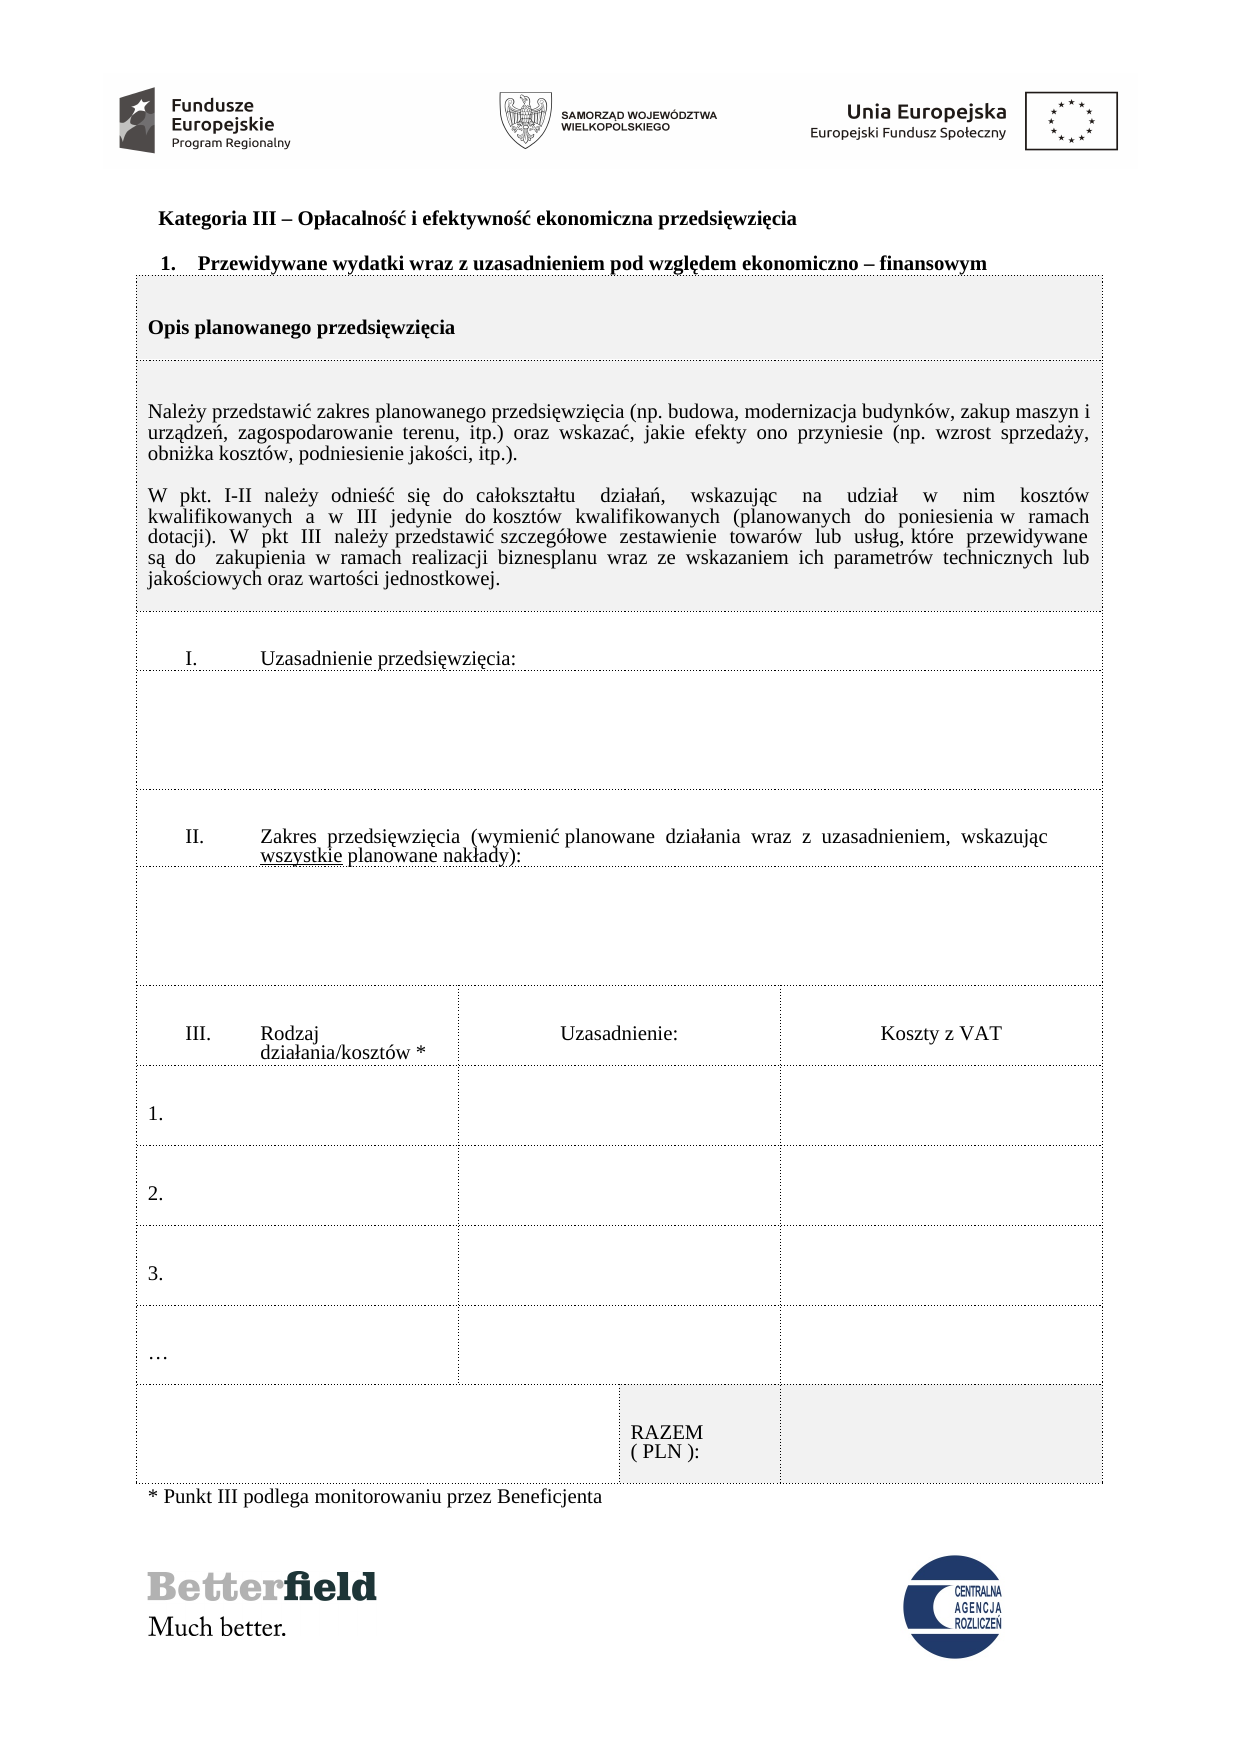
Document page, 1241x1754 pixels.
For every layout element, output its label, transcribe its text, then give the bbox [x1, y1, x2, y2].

table_cell [458, 1145, 780, 1225]
table_cell Zakres przedsięwzięcia (wymienić planowane działania wraz z uzasadnieniem, wskazując wszystkie planowane nakłady): [136, 789, 1102, 866]
table_cell Koszty z VAT [780, 985, 1102, 1065]
table_cell [780, 1305, 1102, 1384]
table_cell [458, 1065, 780, 1145]
table_cell [780, 1225, 1102, 1304]
picture [147, 1571, 377, 1636]
table_header Opis planowanego przedsięwzięcia [136, 275, 1102, 359]
text Kategoria III – Opłacalność i efektywność ekonomiczna przedsięwzięcia [148, 207, 1093, 231]
table_cell [136, 670, 1102, 789]
picture [900, 1553, 1006, 1661]
table_cell [780, 1384, 1102, 1483]
table_cell [136, 866, 1102, 985]
table_cell Uzasadnienie: [458, 985, 780, 1065]
picture [103, 73, 1138, 169]
table_cell [780, 1065, 1102, 1145]
table_cell [780, 1145, 1102, 1225]
table_cell [458, 1225, 780, 1304]
table_cell Należy przedstawić zakres planowanego przedsięwzięcia (np. budowa, modernizacja budynków, zakup maszyn i urządzeń, zagospodarowanie terenu, itp.) oraz wskazać, jakie efekty ono przyniesie (np. wzrost sprzedaży, obniżka kosztów, podniesienie jakości, itp.). W pkt. I-II należy odnieść się do całokształtu działań, wskazując na udział w nim kosztów kwalifikowanych a w III jedynie do kosztów kwalifikowanych (planowanych do poniesienia w ramach dotacji). W pkt III należy przedstawić szczegółowe zestawienie towarów lub usług, które przewidywane są do zakupienia w ramach realizacji biznesplanu wraz ze wskazaniem ich parametrów technicznych lub jakościowych oraz wartości jednostkowej. [136, 360, 1102, 611]
table_cell [136, 1384, 619, 1483]
table_cell Uzasadnienie przedsięwzięcia: [136, 611, 1102, 669]
table_cell 2. [136, 1145, 458, 1225]
table_cell Rodzaj działania/kosztów * [136, 985, 458, 1065]
table_cell 3. [136, 1225, 458, 1304]
list Przewidywane wydatki wraz z uzasadnieniem pod względem ekonomiczno – finansowym [160, 251, 1093, 275]
table_cell RAZEM ( PLN ): [619, 1384, 780, 1483]
table_cell … [136, 1305, 458, 1384]
table_cell 1. [136, 1065, 458, 1145]
table_cell [458, 1305, 780, 1384]
text * Punkt III podlega monitorowaniu przez Beneficjenta [148, 1484, 1093, 1508]
